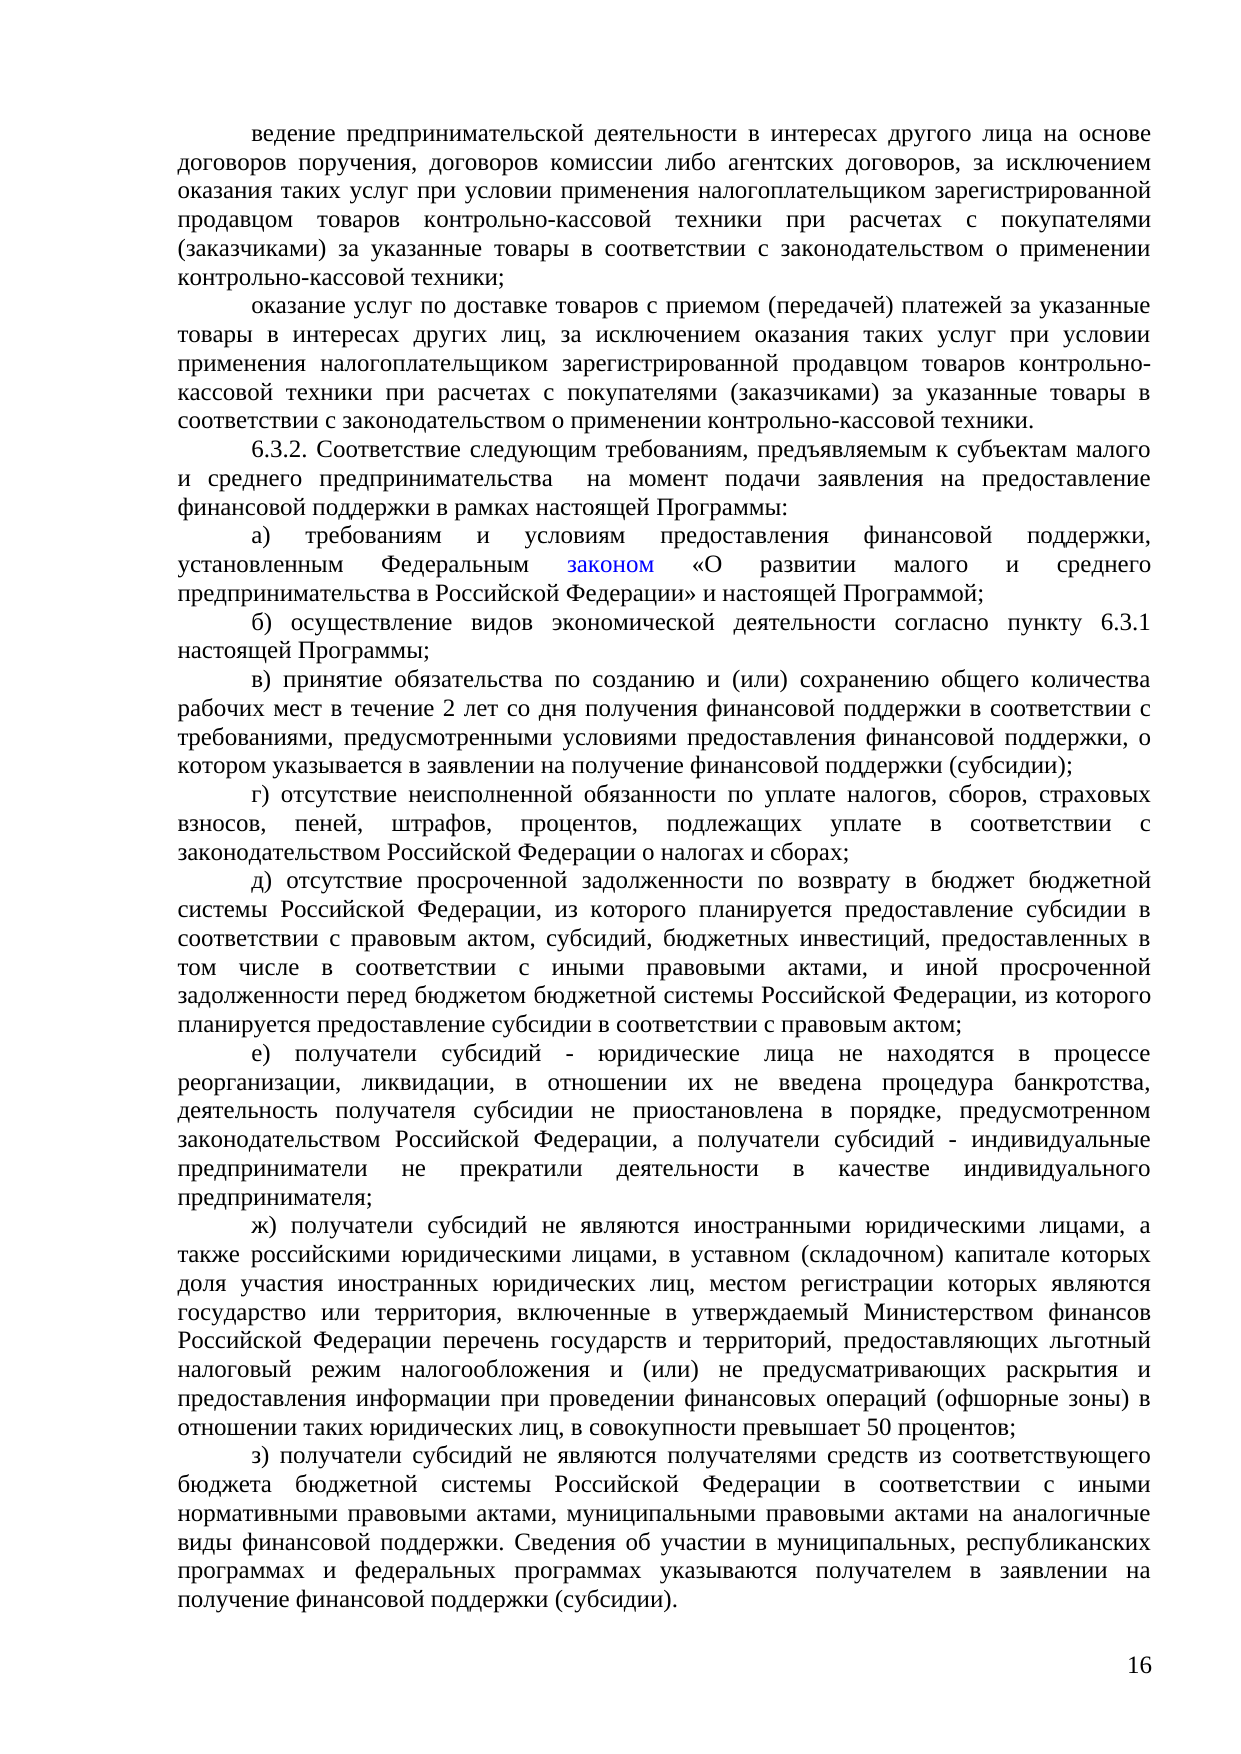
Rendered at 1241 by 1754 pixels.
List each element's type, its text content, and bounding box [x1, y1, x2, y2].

text е) получатели субсидий - юридические лица не находятся в процессе реорганизации, ликвидации, в отношении их не введена процедура банкротства, деятельность получателя субсидии не приостановлена в порядке, предусмотренном законодательством Российской Федерации, а получатели субсидий - индивидуальные предприниматели не прекратили деятельности в качестве индивидуального предпринимателя; [177, 1038, 1152, 1211]
text ведение предпринимательской деятельности в интересах другого лица на основе договоров поручения, договоров комиссии либо агентских договоров, за исключением оказания таких услуг при условии применения налогоплательщиком зарегистрированной продавцом товаров контрольно-кассовой техники при расчетах с покупателями (заказчиками) за указанные товары в соответствии с законодательством о применении контрольно-кассовой техники; [177, 118, 1152, 291]
text оказание услуг по доставке товаров с приемом (передачей) платежей за указанные товары в интересах других лиц, за исключением оказания таких услуг при условии применения налогоплательщиком зарегистрированной продавцом товаров контрольно-кассовой техники при расчетах с покупателями (заказчиками) за указанные товары в соответствии с законодательством о применении контрольно-кассовой техники. [177, 291, 1152, 434]
text ж) получатели субсидий не являются иностранными юридическими лицами, а также российскими юридическими лицами, в уставном (складочном) капитале которых доля участия иностранных юридических лиц, местом регистрации которых являются государство или территория, включенные в утверждаемый Министерством финансов Российской Федерации перечень государств и территорий, предоставляющих льготный налоговый режим налогообложения и (или) не предусматривающих раскрытия и предоставления информации при проведении финансовых операций (офшорные зоны) в отношении таких юридических лиц, в совокупности превышает 50 процентов; [177, 1211, 1152, 1441]
text г) отсутствие неисполненной обязанности по уплате налогов, сборов, страховых взносов, пеней, штрафов, процентов, подлежащих уплате в соответствии с законодательством Российской Федерации о налогах и сборах; [177, 779, 1152, 866]
text з) получатели субсидий не являются получателями средств из соответствующего бюджета бюджетной системы Российской Федерации в соответствии с иными нормативными правовыми актами, муниципальными правовыми актами на аналогичные виды финансовой поддержки. Сведения об участии в муниципальных, республиканских программах и федеральных программах указываются получателем в заявлении на получение финансовой поддержки (субсидии). [177, 1441, 1152, 1613]
text б) осуществление видов экономической деятельности согласно пункту 6.3.1 настоящей Программы; [177, 607, 1152, 664]
text 6.3.2. Соответствие следующим требованиям, предъявляемым к субъектам малого и среднего предпринимательства на момент подачи заявления на предоставление финансовой поддержки в рамках настоящей Программы: [177, 434, 1152, 521]
text а) требованиям и условиям предоставления финансовой поддержки, установленным Федеральным законом «О развитии малого и среднего предпринимательства в Российской Федерации» и настоящей Программой; [177, 521, 1152, 607]
text в) принятие обязательства по созданию и (или) сохранению общего количества рабочих мест в течение 2 лет со дня получения финансовой поддержки в соответствии с требованиями, предусмотренными условиями предоставления финансовой поддержки, о котором указывается в заявлении на получение финансовой поддержки (субсидии); [177, 664, 1152, 779]
text д) отсутствие просроченной задолженности по возврату в бюджет бюджетной системы Российской Федерации, из которого планируется предоставление субсидии в соответствии с правовым актом, субсидий, бюджетных инвестиций, предоставленных в том числе в соответствии с иными правовыми актами, и иной просроченной задолженности перед бюджетом бюджетной системы Российской Федерации, из которого планируется предоставление субсидии в соответствии с правовым актом; [177, 866, 1152, 1038]
